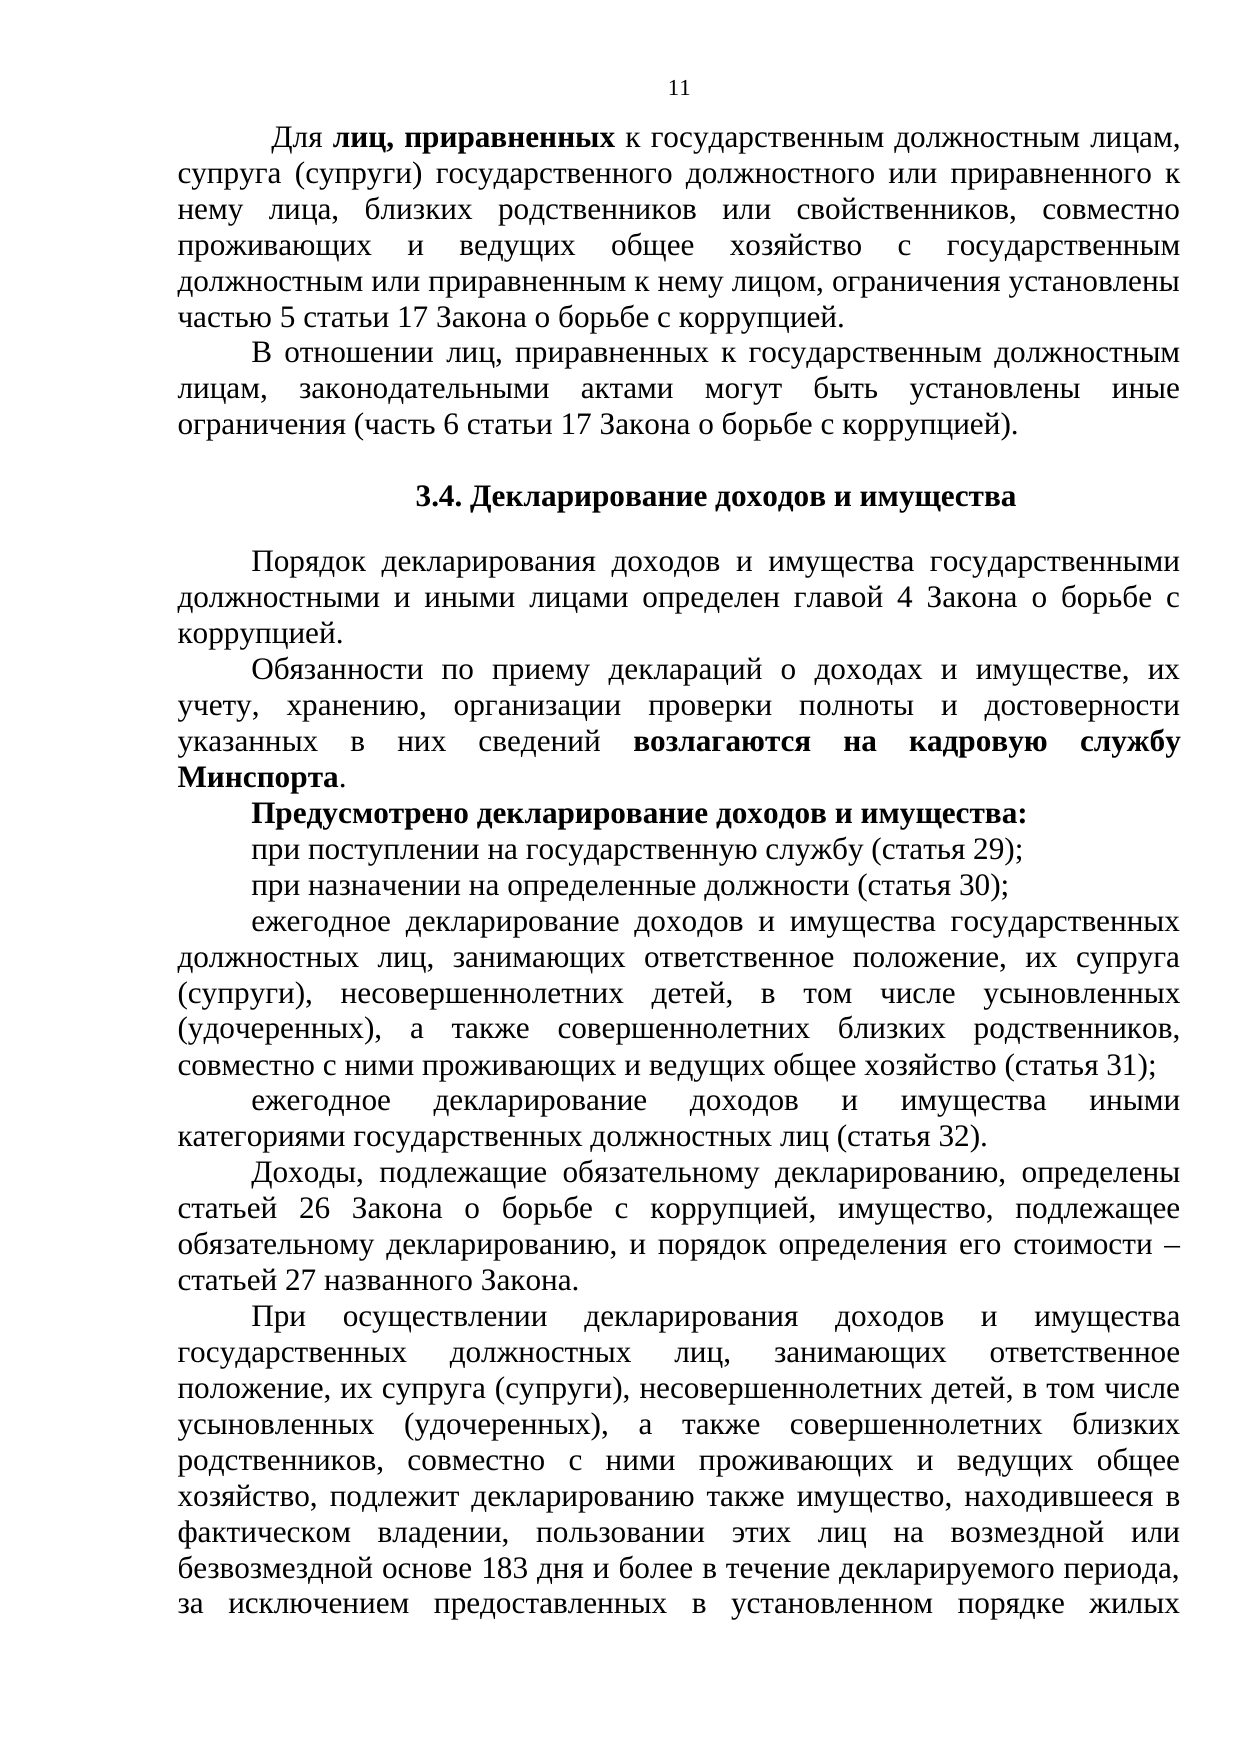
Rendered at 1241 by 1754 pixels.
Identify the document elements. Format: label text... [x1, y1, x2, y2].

text при назначении на определенные должности (статья 30); [177, 866, 1181, 902]
text В отношении лиц, приравненных к государственным должностным лицам, законодательными актами могут быть установлены иные ограничения (часть 6 статьи 17 Закона о борьбе с коррупцией). [177, 334, 1181, 442]
text Для лиц, приравненных к государственным должностным лицам, супруга (супруги) государственного должностного или приравненного к нему лица, близких родственников или свойственников, совместно проживающих и ведущих общее хозяйство с государственным должностным или приравненным к нему лицом, ограничения установлены частью 5 статьи 17 Закона о борьбе с коррупцией. [177, 118, 1181, 334]
text Предусмотрено декларирование доходов и имущества: [177, 794, 1181, 830]
text 3.4. Декларирование доходов и имущества [177, 477, 1181, 513]
text ежегодное декларирование доходов и имущества государственных должностных лиц, занимающих ответственное положение, их супруга (супруги), несовершеннолетних детей, в том числе усыновленных (удочеренных), а также совершеннолетних близких родственников, совместно с ними проживающих и ведущих общее хозяйство (статья 31); [177, 902, 1181, 1082]
text Доходы, подлежащие обязательному декларированию, определены статьей 26 Закона о борьбе с коррупцией, имущество, подлежащее обязательному декларированию, и порядок определения его стоимости – статьей 27 названного Закона. [177, 1153, 1181, 1297]
text Обязанности по приему деклараций о доходах и имуществе, их учету, хранению, организации проверки полноты и достоверности указанных в них сведений возлагаются на кадровую службу Минспорта. [177, 650, 1181, 794]
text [177, 1297, 1181, 1621]
text ежегодное декларирование доходов и имущества иными категориями государственных должностных лиц (статья 32). [177, 1082, 1181, 1153]
text Порядок декларирования доходов и имущества государственными должностными и иными лицами определен главой 4 Закона о борьбе с коррупцией. [177, 543, 1181, 650]
text при поступлении на государственную службу (статья 29); [177, 830, 1181, 866]
